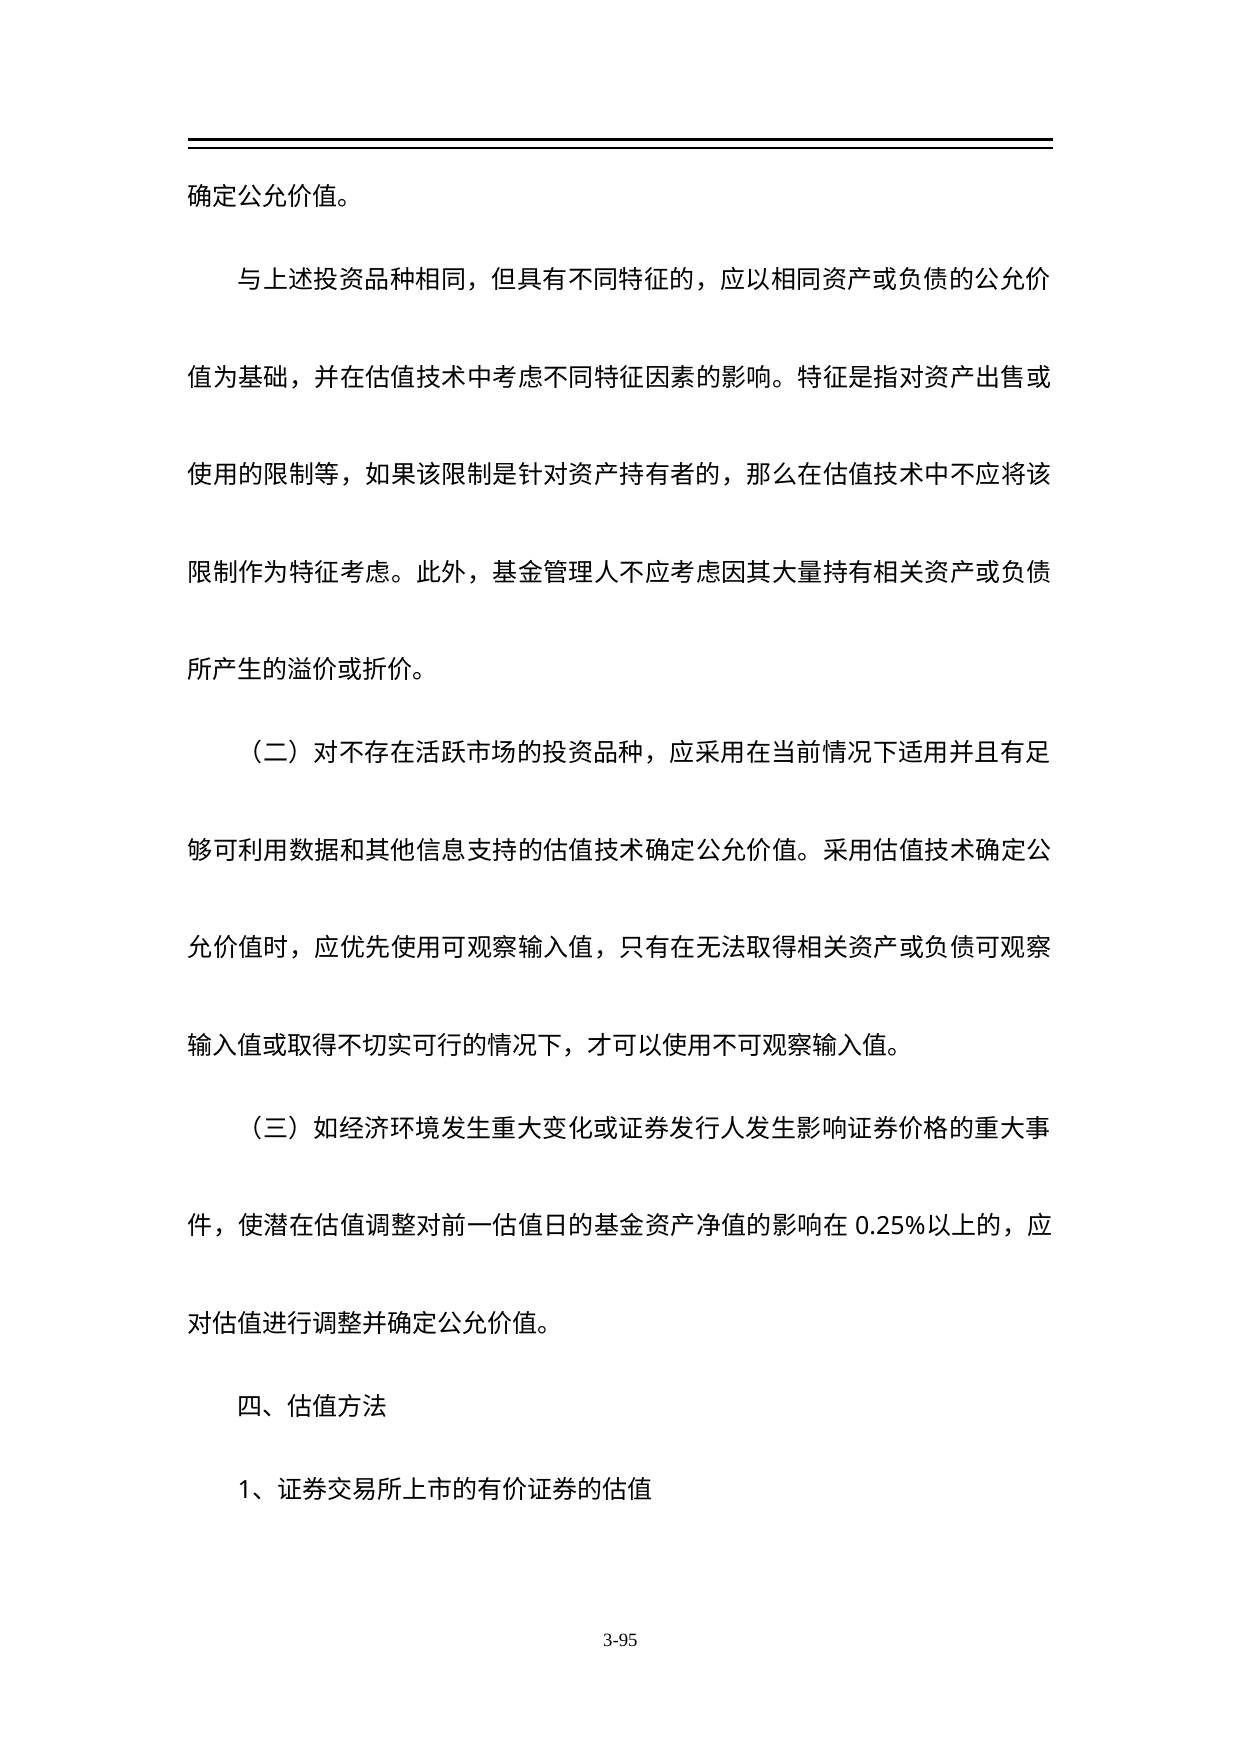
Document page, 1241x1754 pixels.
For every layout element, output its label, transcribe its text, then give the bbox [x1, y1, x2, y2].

text 与上述投资品种相同，但具有不同特征的，应以相同资产或负债的公允价值为基础，并在估值技术中考虑不同特征因素的影响。特征是指对资产出售或使用的限制等，如果该限制是针对资产持有者的，那么在估值技术中不应将该限制作为特征考虑。此外，基金管理人不应考虑因其大量持有相关资产或负债所产生的溢价或折价。 [187, 245, 1053, 700]
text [187, 162, 1053, 227]
text （二）对不存在活跃市场的投资品种，应采用在当前情况下适用并且有足够可利用数据和其他信息支持的估值技术确定公允价值。采用估值技术确定公允价值时，应优先使用可观察输入值，只有在无法取得相关资产或负债可观察输入值或取得不切实可行的情况下，才可以使用不可观察输入值。 [187, 718, 1053, 1076]
text （三）如经济环境发生重大变化或证券发行人发生影响证券价格的重大事件，使潜在估值调整对前一估值日的基金资产净值的影响在0.25%以上的，应对估值进行调整并确定公允价值。 [187, 1094, 1053, 1354]
text 四、估值方法 [187, 1372, 1053, 1437]
text 1、证券交易所上市的有价证券的估值 [187, 1455, 1053, 1520]
